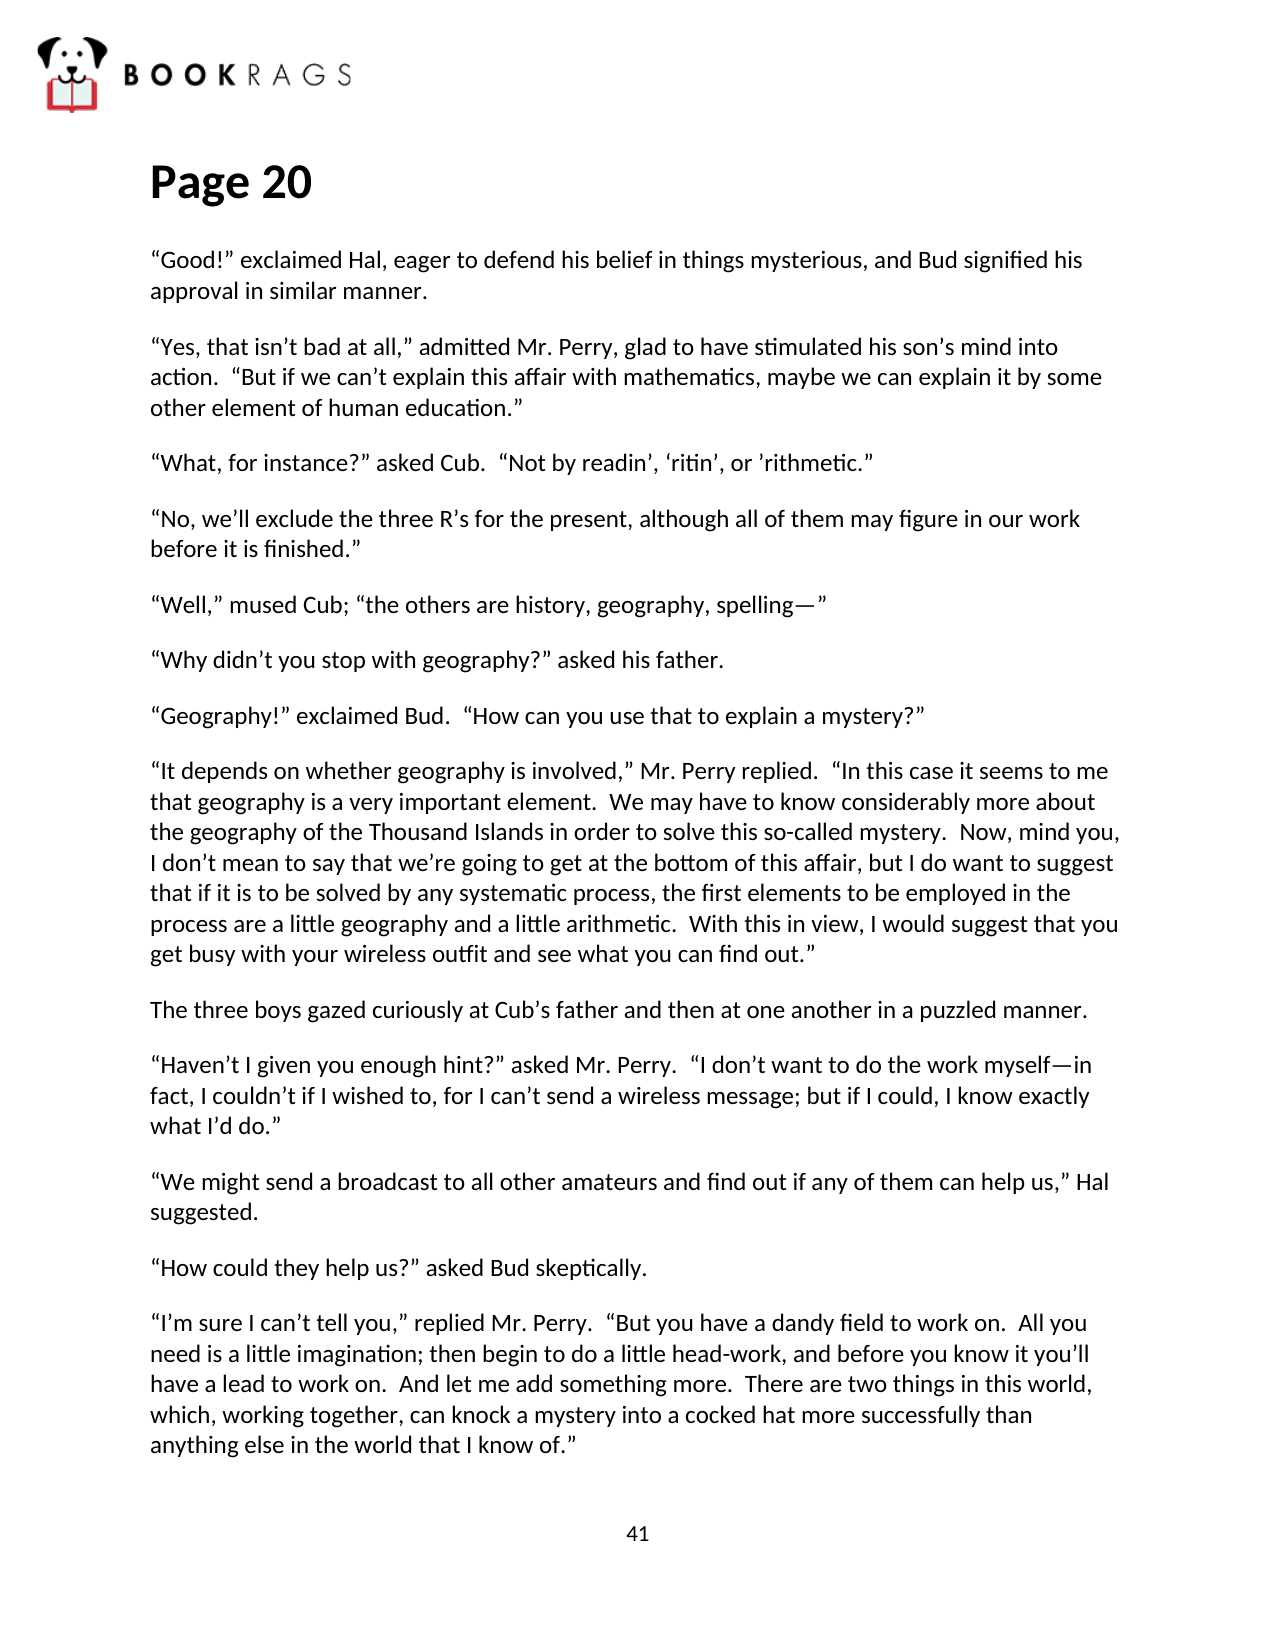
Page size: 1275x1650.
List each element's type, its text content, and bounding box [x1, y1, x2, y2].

picture [37, 37, 351, 113]
text “Well,” mused Cub; “the others are history, geography, spelling—­” [150, 589, 1125, 619]
text “How could they help us?” asked Bud skeptically. [150, 1252, 1125, 1283]
text “We might send a broadcast to all other amateurs and find out if any of them can help us,” Hal suggested. [150, 1166, 1125, 1227]
text “No, we’ll exclude the three R’s for the present, although all of them may figure in our work before it is finished.” [150, 503, 1125, 564]
text “It depends on whether geography is involved,” Mr. Perry replied. “In this case it seems to me that geography is a very important element. We may have to know considerably more about the geography of the Thousand Islands in order to solve this so-called mystery. Now, mind you, I don’t mean to say that we’re going to get at the bottom of this affair, but I do want to suggest that if it is to be solved by any systematic process, the first elements to be employed in the process are a little geography and a little arithmetic. With this in view, I would suggest that you get busy with your wireless outfit and see what you can find out.” [150, 755, 1125, 969]
text Page 20 [150, 150, 1125, 211]
text “Yes, that isn’t bad at all,” admitted Mr. Perry, glad to have stimulated his son’s mind into action. “But if we can’t explain this affair with mathematics, maybe we can explain it by some other element of human education.” [150, 331, 1125, 422]
text “Haven’t I given you enough hint?” asked Mr. Perry. “I don’t want to do the work myself—­in fact, I couldn’t if I wished to, for I can’t send a wireless message; but if I could, I know exactly what I’d do.” [150, 1049, 1125, 1141]
text “What, for instance?” asked Cub. “Not by readin’, ‘ritin’, or ’rithmetic.” [150, 447, 1125, 478]
text The three boys gazed curiously at Cub’s father and then at one another in a puzzled manner. [150, 994, 1125, 1024]
text “Good!” exclaimed Hal, eager to defend his belief in things mysterious, and Bud signified his approval in similar manner. [150, 244, 1125, 306]
text “Geography!” exclaimed Bud. “How can you use that to explain a mystery?” [150, 700, 1125, 730]
text “I’m sure I can’t tell you,” replied Mr. Perry. “But you have a dandy field to work on. All you need is a little imagination; then begin to do a little head-work, and before you know it you’ll have a lead to work on. And let me add something more. There are two things in this world, which, working together, can knock a mystery into a cocked hat more successfully than anything else in the world that I know of.” [150, 1308, 1125, 1460]
text “Why didn’t you stop with geography?” asked his father. [150, 644, 1125, 675]
